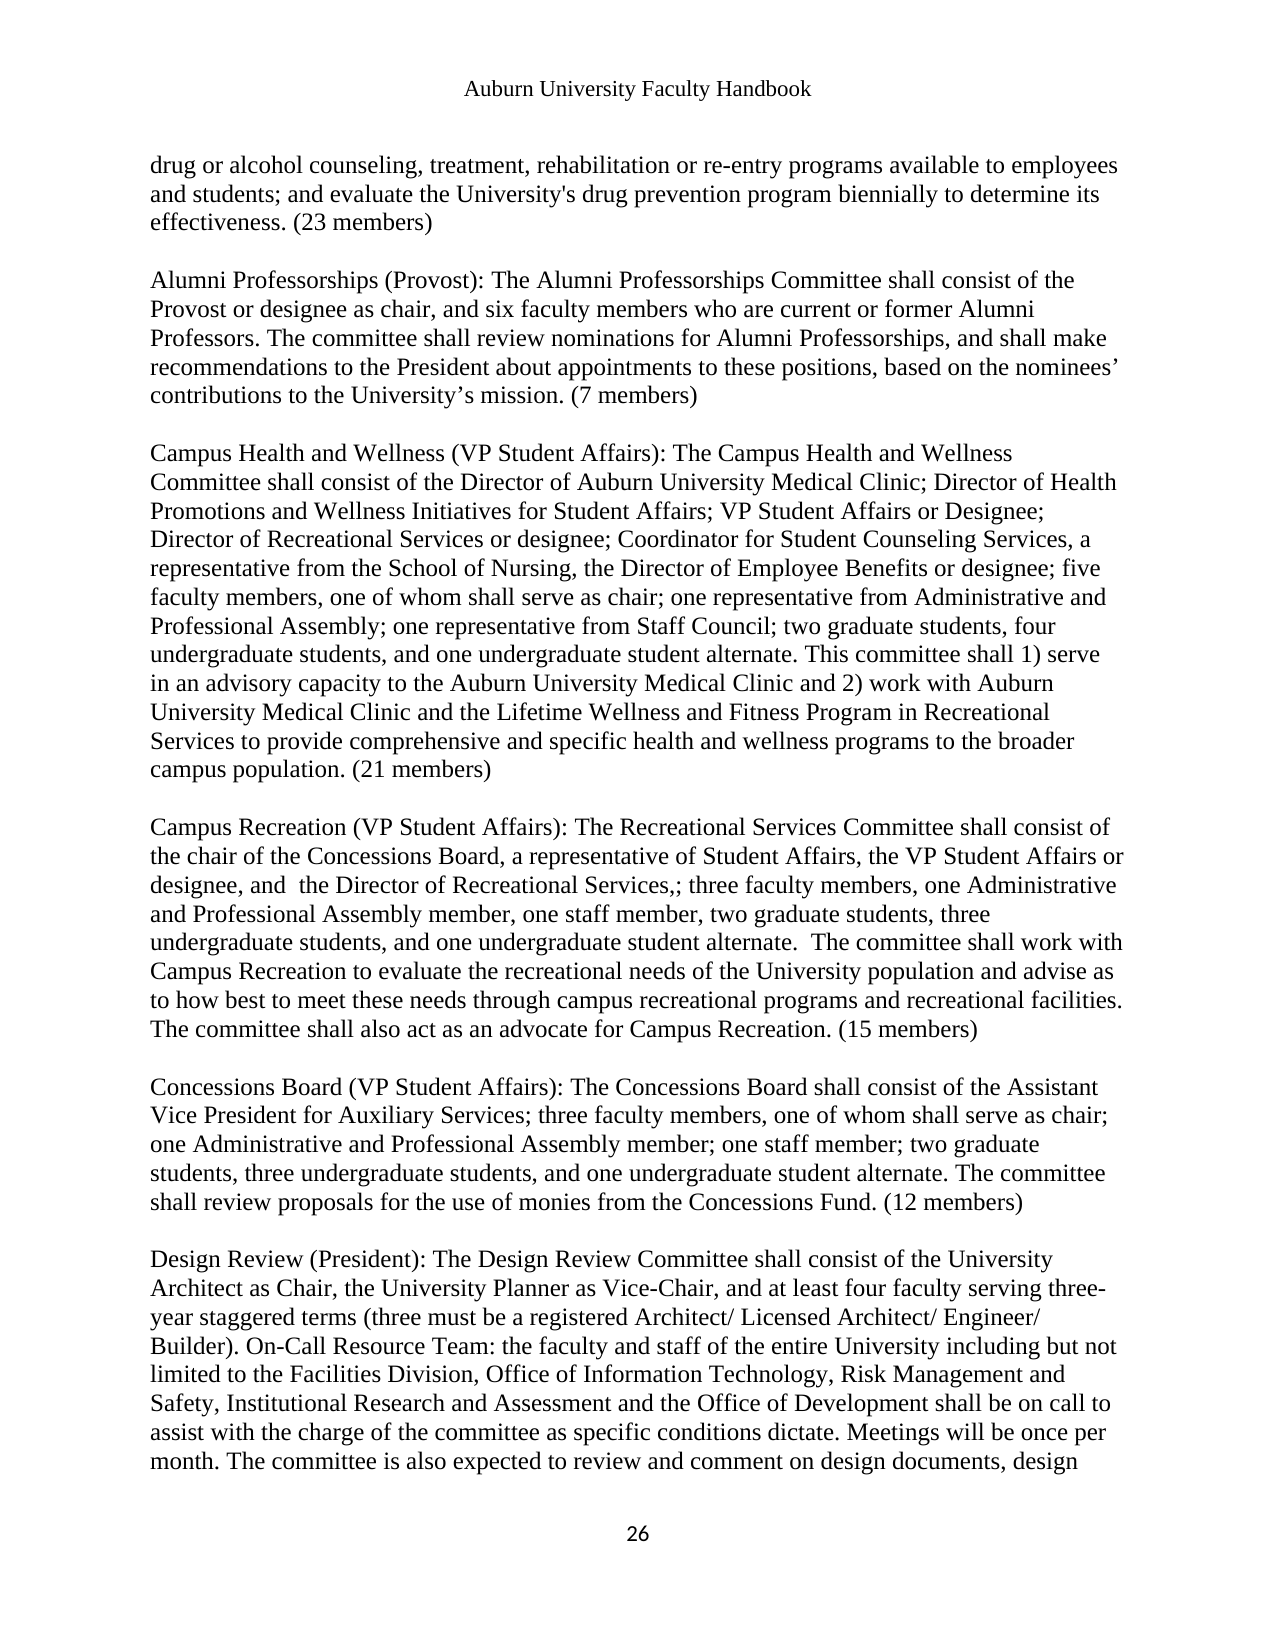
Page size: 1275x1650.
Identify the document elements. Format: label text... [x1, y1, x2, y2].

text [150, 150, 1125, 236]
text Campus Health and Wellness (VP Student Affairs): The Campus Health and Wellness Committee shall consist of the Director of Auburn University Medical Clinic; Director of Health Promotions and Wellness Initiatives for Student Affairs; VP Student Affairs or Designee; Director of Recreational Services or designee; Coordinator for Student Counseling Services, a representative from the School of Nursing, the Director of Employee Benefits or designee; five faculty members, one of whom shall serve as chair; one representative from Administrative and Professional Assembly; one representative from Staff Council; two graduate students, four undergraduate students, and one undergraduate student alternate. This committee shall 1) serve in an advisory capacity to the Auburn University Medical Clinic and 2) work with Auburn University Medical Clinic and the Lifetime Wellness and Fitness Program in Recreational Services to provide comprehensive and specific health and wellness programs to the broader campus population. (21 members) [150, 438, 1125, 783]
text Concessions Board (VP Student Affairs): The Concessions Board shall consist of the Assistant Vice President for Auxiliary Services; three faculty members, one of whom shall serve as chair; one Administrative and Professional Assembly member; one staff member; two graduate students, three undergraduate students, and one undergraduate student alternate. The committee shall review proposals for the use of monies from the Concessions Fund. (12 members) [150, 1072, 1125, 1215]
text Campus Recreation (VP Student Affairs): The Recreational Services Committee shall consist of the chair of the Concessions Board, a representative of Student Affairs, the VP Student Affairs or designee, and the Director of Recreational Services,; three faculty members, one Administrative and Professional Assembly member, one staff member, two graduate students, three undergraduate students, and one undergraduate student alternate. The committee shall work with Campus Recreation to evaluate the recreational needs of the University population and advise as to how best to meet these needs through campus recreational programs and recreational facilities. The committee shall also act as an advocate for Campus Recreation. (15 members) [150, 812, 1125, 1042]
text Alumni Professorships (Provost): The Alumni Professorships Committee shall consist of the Provost or designee as chair, and six faculty members who are current or former Alumni Professors. The committee shall review nominations for Alumni Professorships, and shall make recommendations to the President about appointments to these positions, based on the nominees’ contributions to the University’s mission. (7 members) [150, 265, 1125, 409]
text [150, 1244, 1125, 1474]
